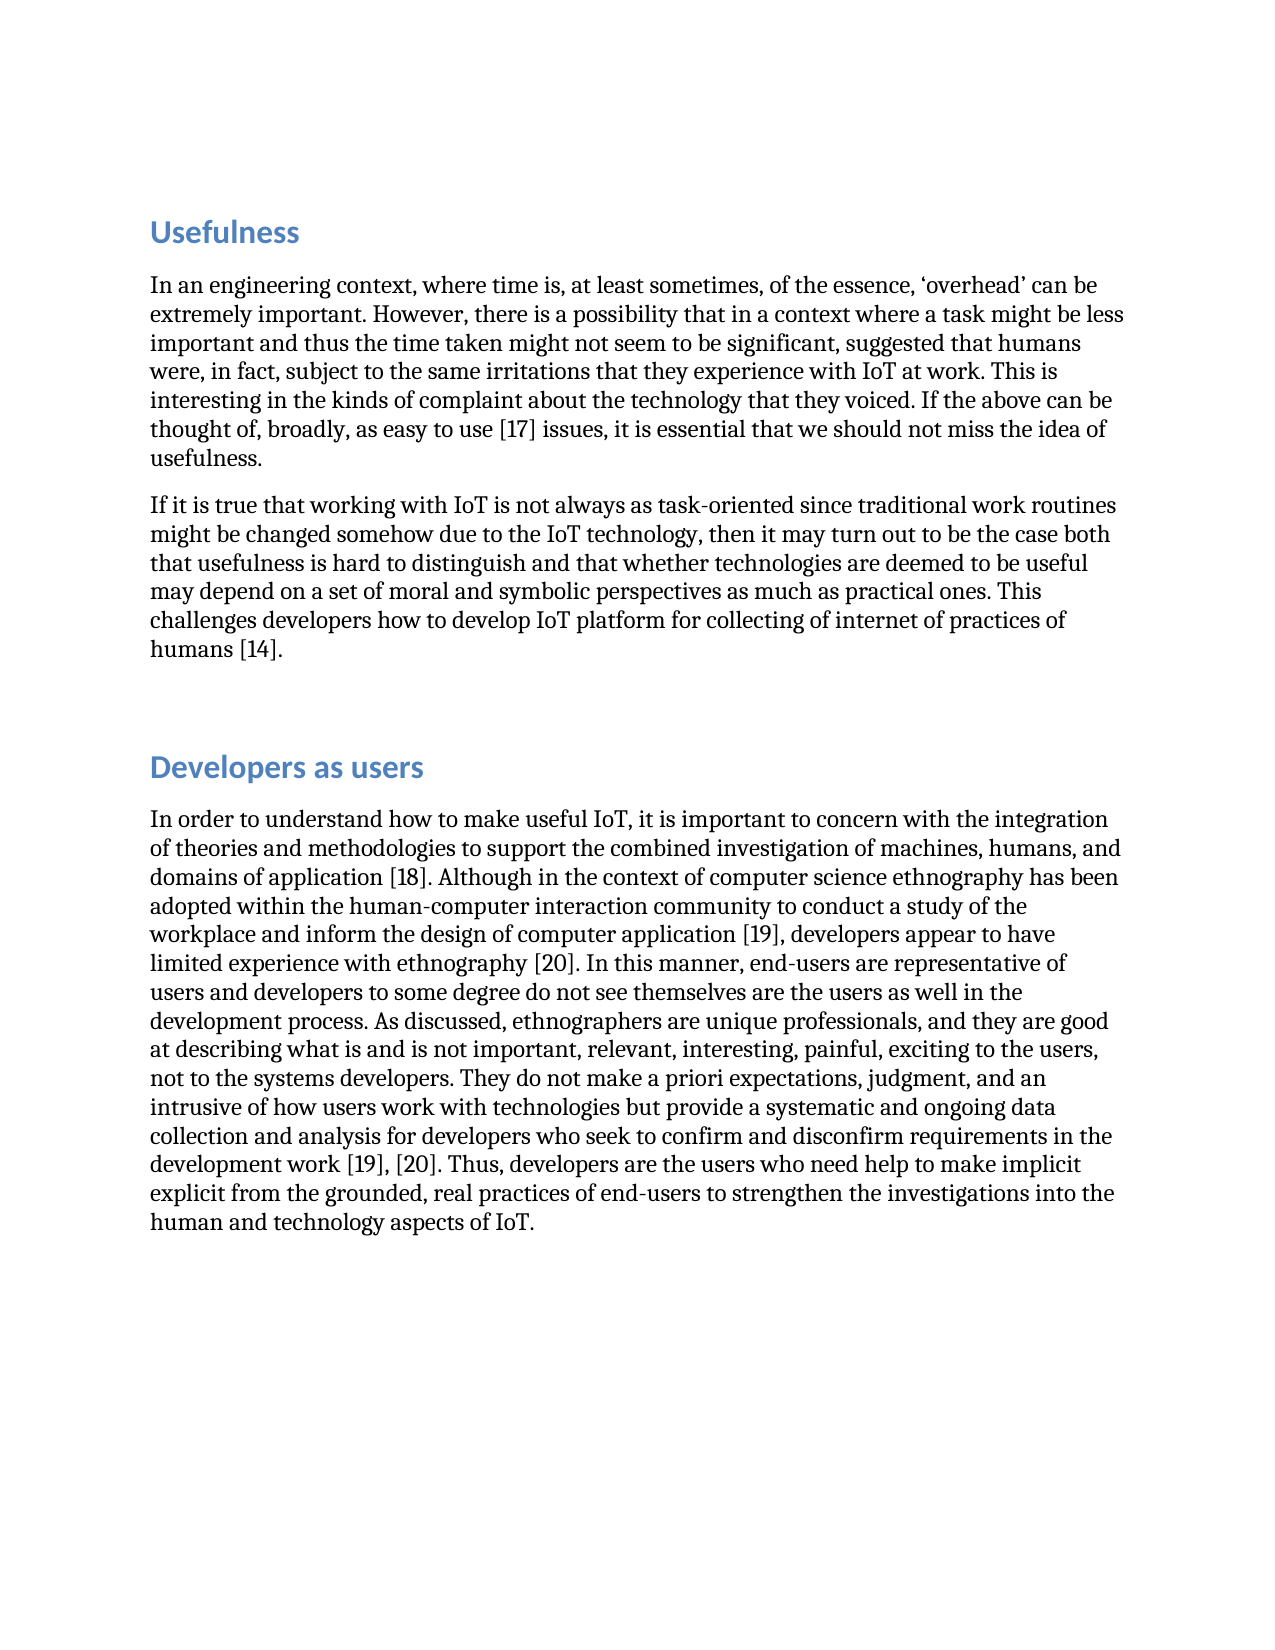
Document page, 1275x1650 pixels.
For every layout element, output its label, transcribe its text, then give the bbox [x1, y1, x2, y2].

subtitle Developers as users [150, 746, 1125, 787]
text If it is true that working with IoT is not always as task-oriented since traditional work routines might be changed somehow due to the IoT technology, then it may turn out to be the case both that usefulness is hard to distinguish and that whether technologies are deemed to be useful may depend on a set of moral and symbolic perspectives as much as practical ones. This challenges developers how to develop IoT platform for collecting of internet of practices of humans [14]. [150, 491, 1125, 663]
text In order to understand how to make useful IoT, it is important to concern with the integration of theories and methodologies to support the combined investigation of machines, humans, and domains of application [18]. Although in the context of computer science ethnography has been adopted within the human-computer interaction community to conduct a study of the workplace and inform the design of computer application [19], developers appear to have limited experience with ethnography [20]. In this manner, end-users are representative of users and developers to some degree do not see themselves are the users as well in the development process. As discussed, ethnographers are unique professionals, and they are good at describing what is and is not important, relevant, interesting, painful, exciting to the users, not to the systems developers. They do not make a priori expectations, judgment, and an intrusive of how users work with technologies but provide a systematic and ongoing data collection and analysis for developers who seek to confirm and disconfirm requirements in the development work [19], [20]. Thus, developers are the users who need help to make implicit explicit from the grounded, real practices of end-users to strengthen the investigations into the human and technology aspects of IoT. [150, 805, 1125, 1237]
subtitle Usefulness [150, 212, 1125, 252]
text In an engineering context, where time is, at least sometimes, of the essence, ‘overhead’ can be extremely important. However, there is a possibility that in a context where a task might be less important and thus the time taken might not seem to be significant, suggested that humans were, in fact, subject to the same irritations that they experience with IoT at work. This is interesting in the kinds of complaint about the technology that they voiced. If the above can be thought of, broadly, as easy to use [17] issues, it is essential that we should not miss the idea of usefulness. [150, 271, 1125, 472]
